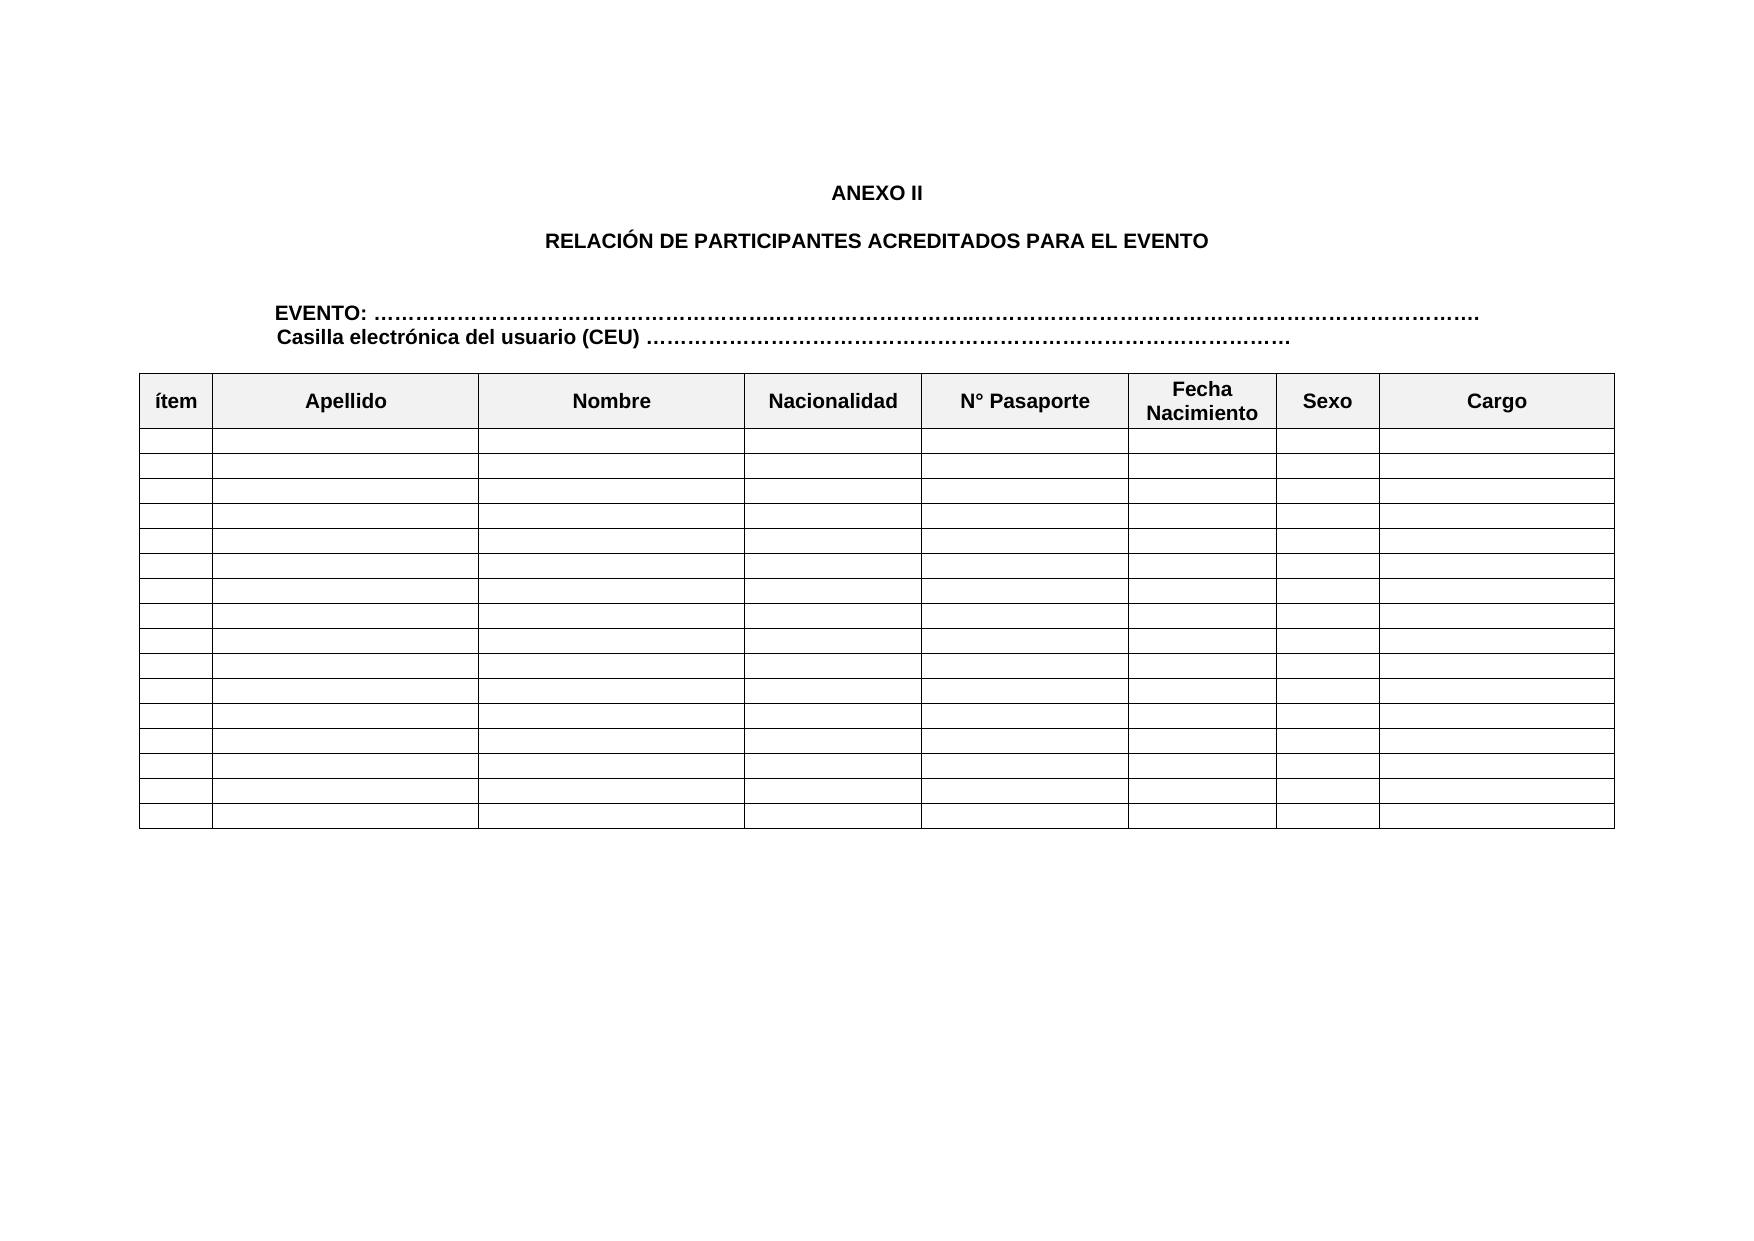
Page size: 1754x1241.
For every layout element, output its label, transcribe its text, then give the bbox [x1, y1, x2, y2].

table_cell [745, 679, 921, 703]
table_cell [922, 704, 1128, 728]
table_cell [1380, 754, 1614, 778]
table_cell [1129, 754, 1276, 778]
table_cell [1129, 429, 1276, 453]
table_cell [1277, 504, 1379, 528]
table_header Nacionalidad [745, 374, 921, 428]
table_cell [1380, 504, 1614, 528]
table_cell [140, 679, 212, 703]
table_cell [479, 579, 744, 603]
table_cell [479, 429, 744, 453]
table_cell [745, 804, 921, 828]
table_cell [1129, 629, 1276, 653]
table_cell [479, 504, 744, 528]
table_cell [1380, 704, 1614, 728]
table_cell [140, 604, 212, 628]
table_header ítem [140, 374, 212, 428]
table_cell [745, 704, 921, 728]
table_cell [1380, 429, 1614, 453]
table_cell [213, 429, 478, 453]
table_cell [1380, 454, 1614, 478]
table_cell [1380, 554, 1614, 578]
table_cell [1277, 679, 1379, 703]
table_cell [479, 479, 744, 503]
table_cell [1277, 654, 1379, 678]
table_cell [479, 804, 744, 828]
table_cell [213, 529, 478, 553]
table_cell [1380, 579, 1614, 603]
text EVENTO: ………………………………………………….………………………..………………………………………………………………. [89, 301, 1665, 324]
table_cell [213, 679, 478, 703]
table_cell [745, 479, 921, 503]
table_cell [140, 629, 212, 653]
table_cell [1129, 804, 1276, 828]
table_cell [922, 604, 1128, 628]
table_cell [213, 604, 478, 628]
table_cell [1129, 779, 1276, 803]
table_cell [745, 629, 921, 653]
table_header Cargo [1380, 374, 1614, 428]
table_cell [1380, 529, 1614, 553]
table_cell [1277, 579, 1379, 603]
table_cell [1277, 554, 1379, 578]
table_cell [140, 529, 212, 553]
table_cell [213, 629, 478, 653]
table_cell [745, 554, 921, 578]
table_cell [1380, 679, 1614, 703]
table_cell [745, 654, 921, 678]
table_cell [1129, 529, 1276, 553]
table_cell [213, 579, 478, 603]
table_cell [1380, 654, 1614, 678]
table_cell [479, 704, 744, 728]
table_cell [1277, 479, 1379, 503]
table_cell [1129, 579, 1276, 603]
table_cell [1277, 429, 1379, 453]
table_cell [1277, 804, 1379, 828]
table_cell [140, 704, 212, 728]
table_cell [140, 754, 212, 778]
table_cell [479, 604, 744, 628]
table_cell [213, 754, 478, 778]
table_cell [479, 729, 744, 753]
table_cell [1277, 529, 1379, 553]
table_cell [1380, 804, 1614, 828]
table_cell [1129, 654, 1276, 678]
table_cell [140, 429, 212, 453]
table_cell [479, 754, 744, 778]
table_cell [745, 729, 921, 753]
table_cell [922, 454, 1128, 478]
table_cell [1277, 779, 1379, 803]
table_header Nombre [479, 374, 744, 428]
table_cell [745, 754, 921, 778]
table_cell [479, 654, 744, 678]
table_cell [213, 804, 478, 828]
table_cell [922, 504, 1128, 528]
table_cell [1129, 704, 1276, 728]
text ANEXO II [89, 181, 1665, 205]
table_cell [1129, 679, 1276, 703]
table_cell [1380, 779, 1614, 803]
table_cell [922, 754, 1128, 778]
table_cell [1380, 629, 1614, 653]
table_cell [1129, 454, 1276, 478]
table_cell [1277, 629, 1379, 653]
table_cell [1380, 479, 1614, 503]
table_header Fecha Nacimiento [1129, 374, 1276, 428]
table_cell [1277, 454, 1379, 478]
table_cell [140, 504, 212, 528]
table_cell [140, 479, 212, 503]
table_cell [745, 454, 921, 478]
table_cell [213, 729, 478, 753]
table_cell [922, 779, 1128, 803]
table_cell [1129, 504, 1276, 528]
table_cell [213, 479, 478, 503]
table_cell [213, 454, 478, 478]
table_cell [479, 679, 744, 703]
table_cell [1380, 729, 1614, 753]
table_cell [213, 779, 478, 803]
table_cell [745, 604, 921, 628]
table_cell [922, 579, 1128, 603]
table_cell [140, 779, 212, 803]
table_cell [213, 704, 478, 728]
table_cell [213, 654, 478, 678]
table_cell [479, 529, 744, 553]
table_cell [1277, 754, 1379, 778]
table_cell [922, 429, 1128, 453]
table_cell [922, 679, 1128, 703]
table_cell [922, 479, 1128, 503]
table_cell [479, 779, 744, 803]
table_cell [479, 629, 744, 653]
table_cell [745, 779, 921, 803]
text Casilla electrónica del usuario (CEU) ………………………………………………………………………………… [89, 324, 1665, 348]
table_cell [1129, 604, 1276, 628]
table_cell [922, 529, 1128, 553]
table_cell [140, 454, 212, 478]
text RELACIÓN DE PARTICIPANTES ACREDITADOS PARA EL EVENTO [89, 229, 1665, 253]
table_header Sexo [1277, 374, 1379, 428]
table_cell [1380, 604, 1614, 628]
table_cell [140, 804, 212, 828]
table_cell [1129, 729, 1276, 753]
table_cell [479, 454, 744, 478]
table_cell [140, 579, 212, 603]
table_cell [140, 729, 212, 753]
table_cell [745, 504, 921, 528]
table_cell [922, 554, 1128, 578]
table_cell [213, 554, 478, 578]
table_cell [1129, 479, 1276, 503]
table_header Apellido [213, 374, 478, 428]
table_cell [140, 654, 212, 678]
table_cell [213, 504, 478, 528]
table_cell [745, 529, 921, 553]
table_header N° Pasaporte [922, 374, 1128, 428]
table_cell [745, 579, 921, 603]
table_cell [479, 554, 744, 578]
table_cell [1129, 554, 1276, 578]
table_cell [1277, 604, 1379, 628]
table_cell [1277, 704, 1379, 728]
table_cell [140, 554, 212, 578]
table_cell [745, 429, 921, 453]
table_cell [922, 729, 1128, 753]
table_cell [922, 654, 1128, 678]
table_cell [1277, 729, 1379, 753]
table_cell [922, 629, 1128, 653]
table_cell [922, 804, 1128, 828]
